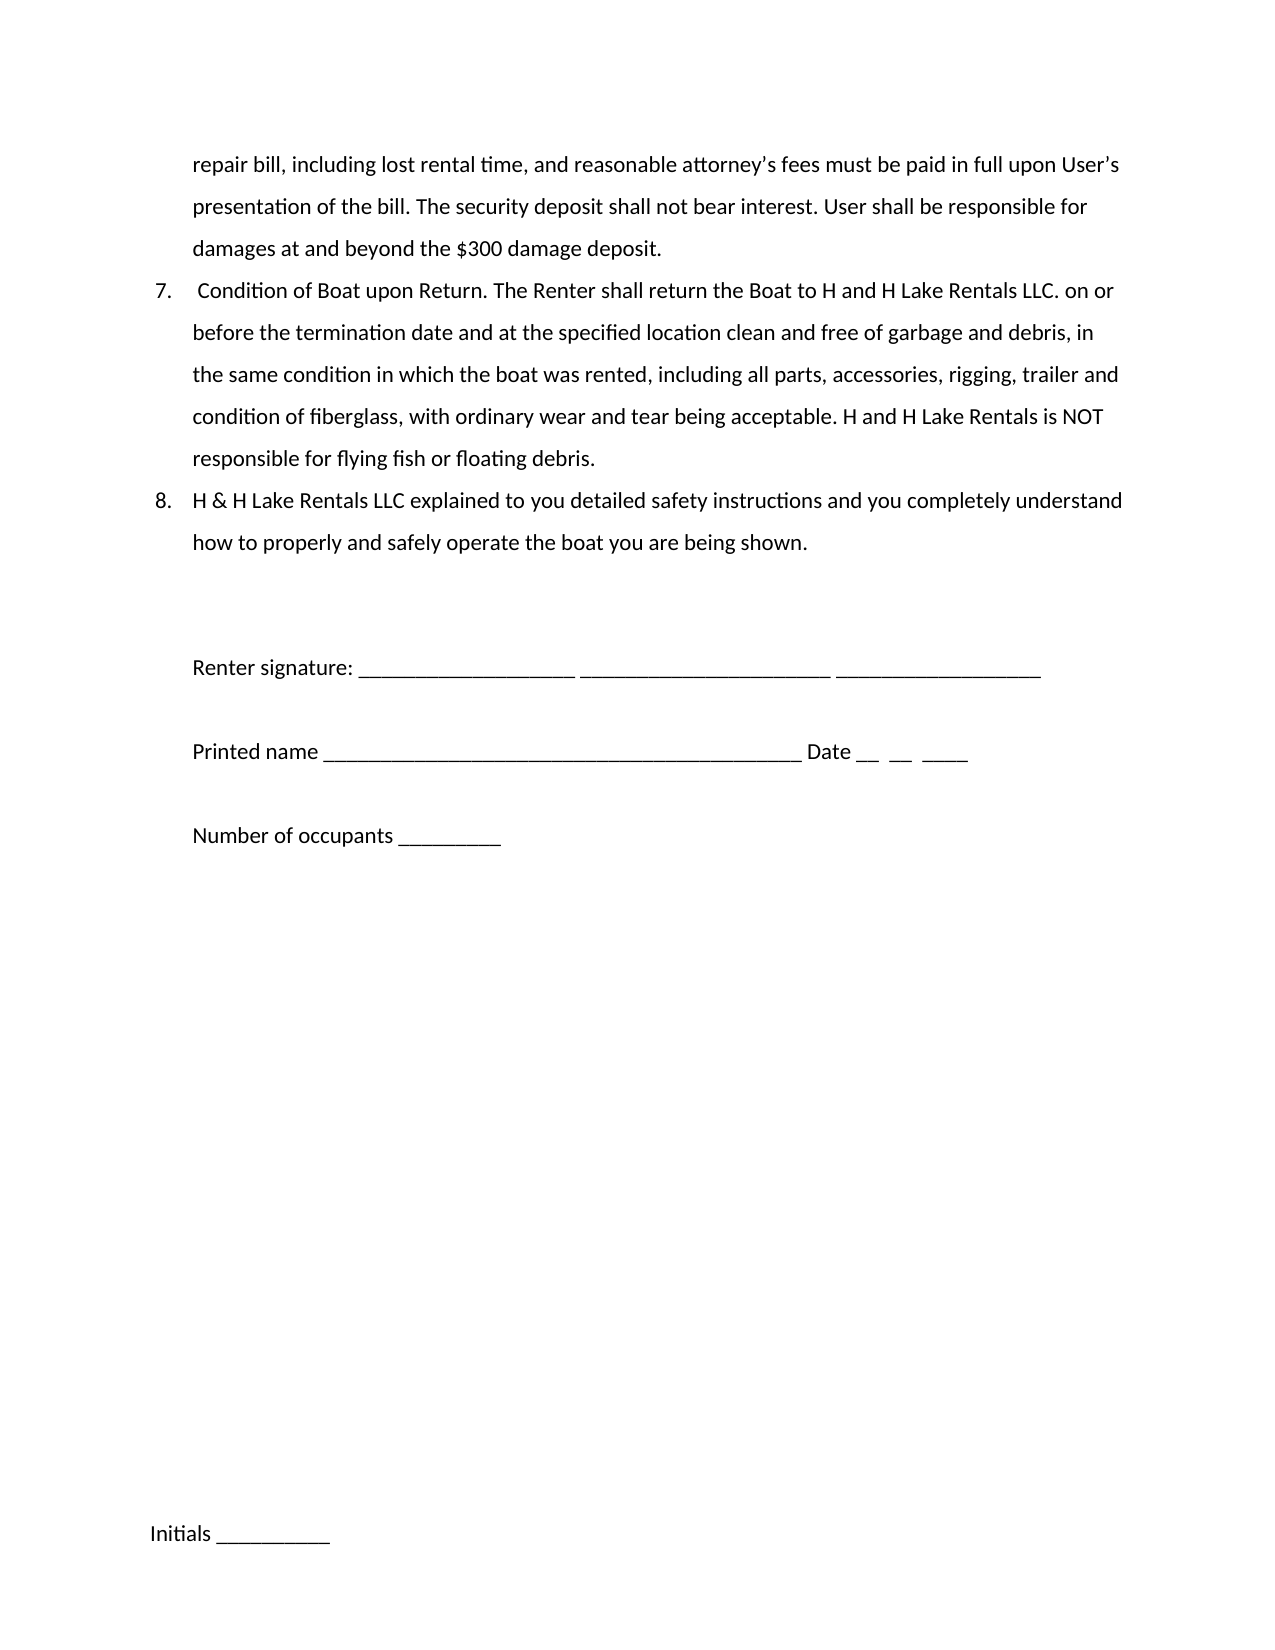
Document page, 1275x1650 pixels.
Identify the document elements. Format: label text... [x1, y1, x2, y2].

list Condition of Boat upon Return. The Renter shall return the Boat to H and H Lake Rentals LLC. on or before the termination date and at the specified location clean and free of garbage and debris, in the same condition in which the boat was rented, including all parts, accessories, rigging, trailer and condition of fiberglass, with ordinary wear and tear being acceptable. H and H Lake Rentals is NOT responsible for flying fish or floating debris. [155, 276, 1125, 472]
list H & H Lake Rentals LLC explained to you detailed safety instructions and you completely understand how to properly and safely operate the boat you are being shown. [155, 486, 1125, 556]
list Number of occupants _________ [192, 821, 1125, 849]
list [155, 150, 1125, 262]
list Renter signature: ___________________ ______________________ __________________ [192, 653, 1125, 681]
list Printed name __________________________________________ Date __ __ ____ [192, 737, 1125, 765]
